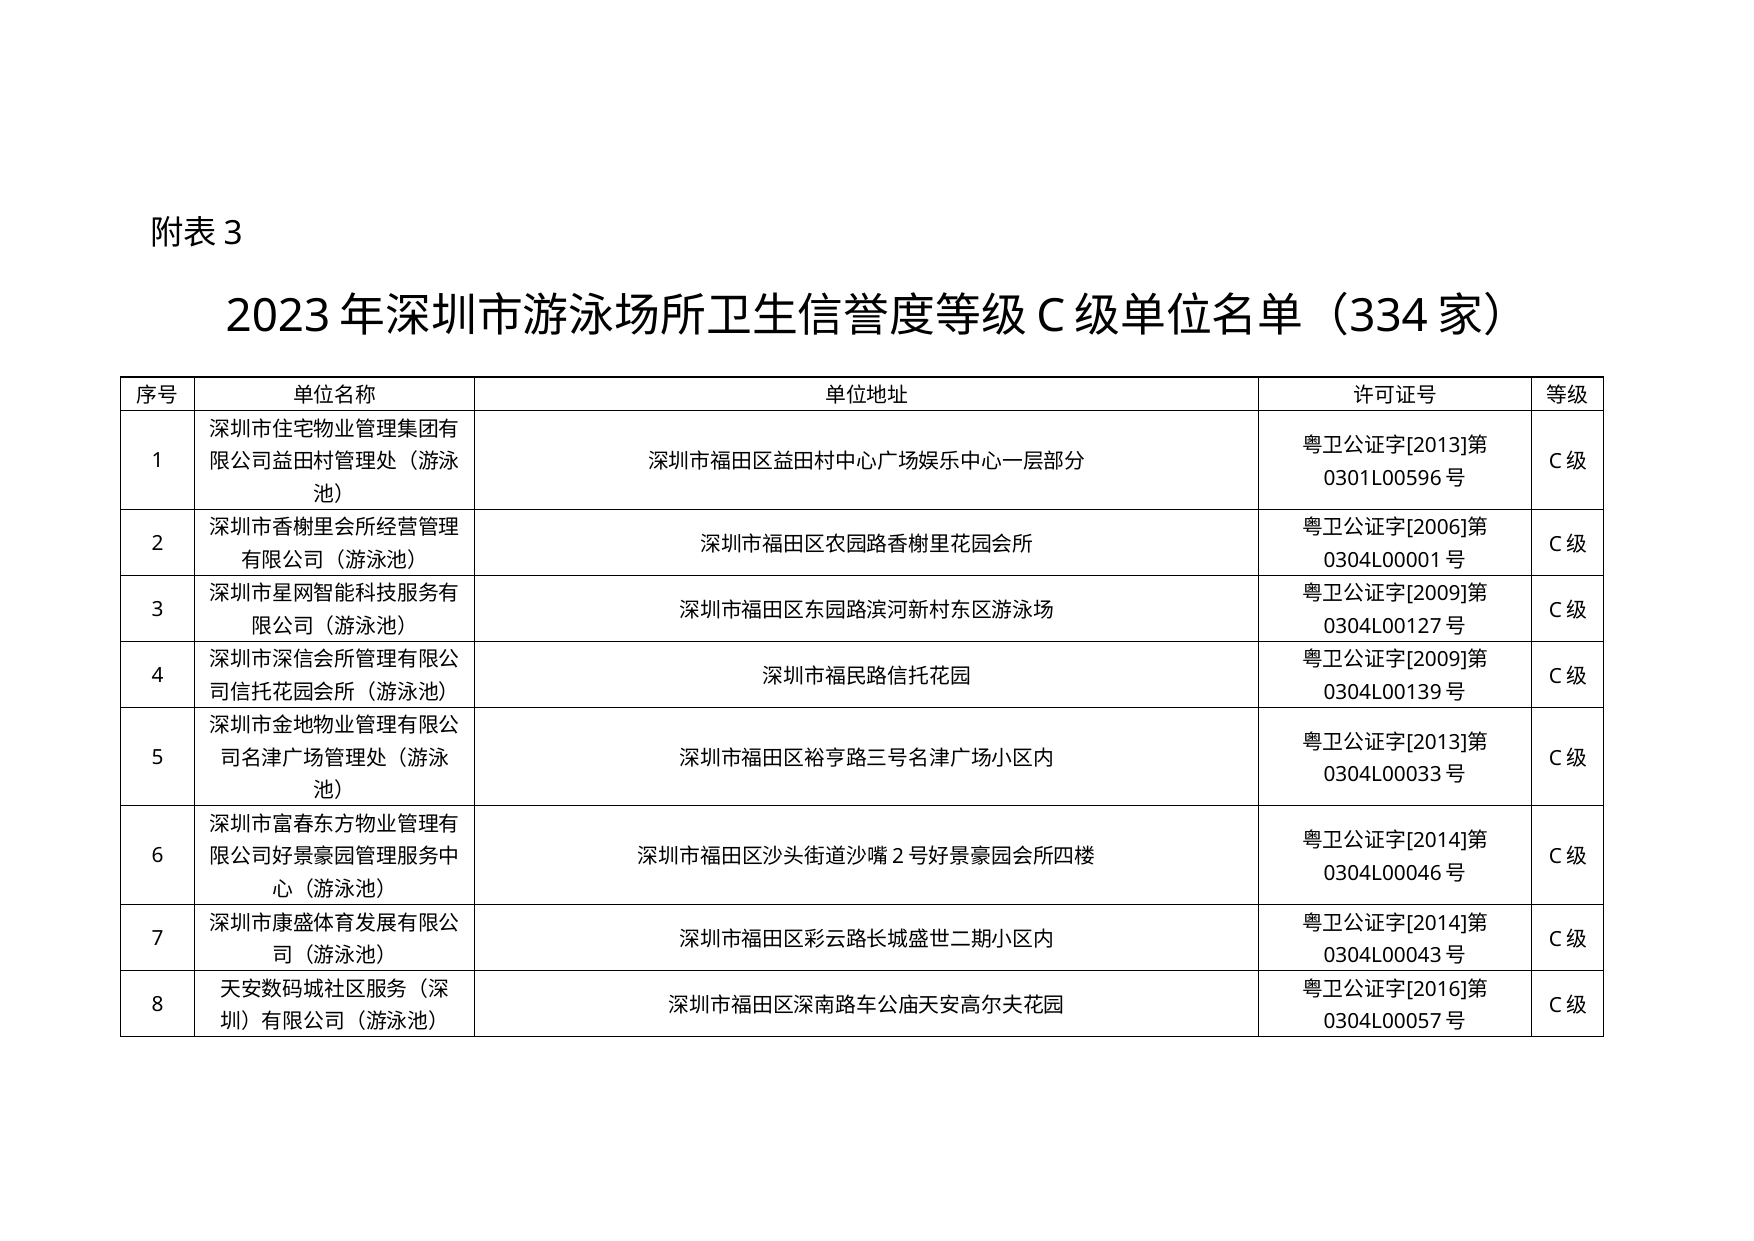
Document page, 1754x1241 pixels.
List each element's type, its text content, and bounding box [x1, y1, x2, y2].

text 附表3 [150, 198, 1604, 263]
table_cell C级 [1532, 642, 1603, 707]
table_cell C级 [1532, 576, 1603, 641]
table_cell 4 [121, 642, 194, 707]
table_header 单位地址 [475, 378, 1258, 410]
table_cell C级 [1532, 411, 1603, 508]
table_cell 粤卫公证字[2016]第0304L00057号 [1259, 971, 1531, 1036]
table_cell 深圳市住宅物业管理集团有限公司益田村管理处（游泳池） [195, 411, 474, 508]
table_header 序号 [121, 378, 194, 410]
table_cell C级 [1532, 510, 1603, 574]
table_header 等级 [1532, 378, 1603, 410]
table_cell 深圳市福田区裕亨路三号名津广场小区内 [475, 708, 1258, 805]
table_cell 深圳市福田区益田村中心广场娱乐中心一层部分 [475, 411, 1258, 508]
table_header 许可证号 [1259, 378, 1531, 410]
table_cell 深圳市福民路信托花园 [475, 642, 1258, 707]
table_cell 粤卫公证字[2009]第0304L00139号 [1259, 642, 1531, 707]
table_cell C级 [1532, 905, 1603, 970]
table_cell C级 [1532, 806, 1603, 904]
table_cell C级 [1532, 708, 1603, 805]
table_cell 粤卫公证字[2014]第0304L00046号 [1259, 806, 1531, 904]
table_cell 深圳市金地物业管理有限公司名津广场管理处（游泳池） [195, 708, 474, 805]
table_cell 8 [121, 971, 194, 1036]
table_cell 粤卫公证字[2006]第0304L00001号 [1259, 510, 1531, 574]
table_cell 深圳市富春东方物业管理有限公司好景豪园管理服务中心（游泳池） [195, 806, 474, 904]
table_cell 粤卫公证字[2014]第0304L00043号 [1259, 905, 1531, 970]
text 2023年深圳市游泳场所卫生信誉度等级C级单位名单（334家） [150, 263, 1604, 360]
table_cell 粤卫公证字[2013]第0304L00033号 [1259, 708, 1531, 805]
table_cell 深圳市星网智能科技服务有限公司（游泳池） [195, 576, 474, 641]
table_header 单位名称 [195, 378, 474, 410]
table_cell 1 [121, 411, 194, 508]
table_cell 深圳市福田区彩云路长城盛世二期小区内 [475, 905, 1258, 970]
table_cell 深圳市深信会所管理有限公司信托花园会所（游泳池） [195, 642, 474, 707]
table_cell 粤卫公证字[2013]第0301L00596号 [1259, 411, 1531, 508]
table_cell 深圳市福田区深南路车公庙天安高尔夫花园 [475, 971, 1258, 1036]
table_cell 2 [121, 510, 194, 574]
table_cell 3 [121, 576, 194, 641]
table_cell 深圳市福田区沙头街道沙嘴2号好景豪园会所四楼 [475, 806, 1258, 904]
table_cell 粤卫公证字[2009]第0304L00127号 [1259, 576, 1531, 641]
table_cell 5 [121, 708, 194, 805]
table_cell 天安数码城社区服务（深圳）有限公司（游泳池） [195, 971, 474, 1036]
table_cell C级 [1532, 971, 1603, 1036]
table_cell 深圳市福田区农园路香榭里花园会所 [475, 510, 1258, 574]
table_cell 6 [121, 806, 194, 904]
table_cell 深圳市康盛体育发展有限公司（游泳池） [195, 905, 474, 970]
table_cell 7 [121, 905, 194, 970]
table_cell 深圳市福田区东园路滨河新村东区游泳场 [475, 576, 1258, 641]
table_cell 深圳市香榭里会所经营管理有限公司（游泳池） [195, 510, 474, 574]
